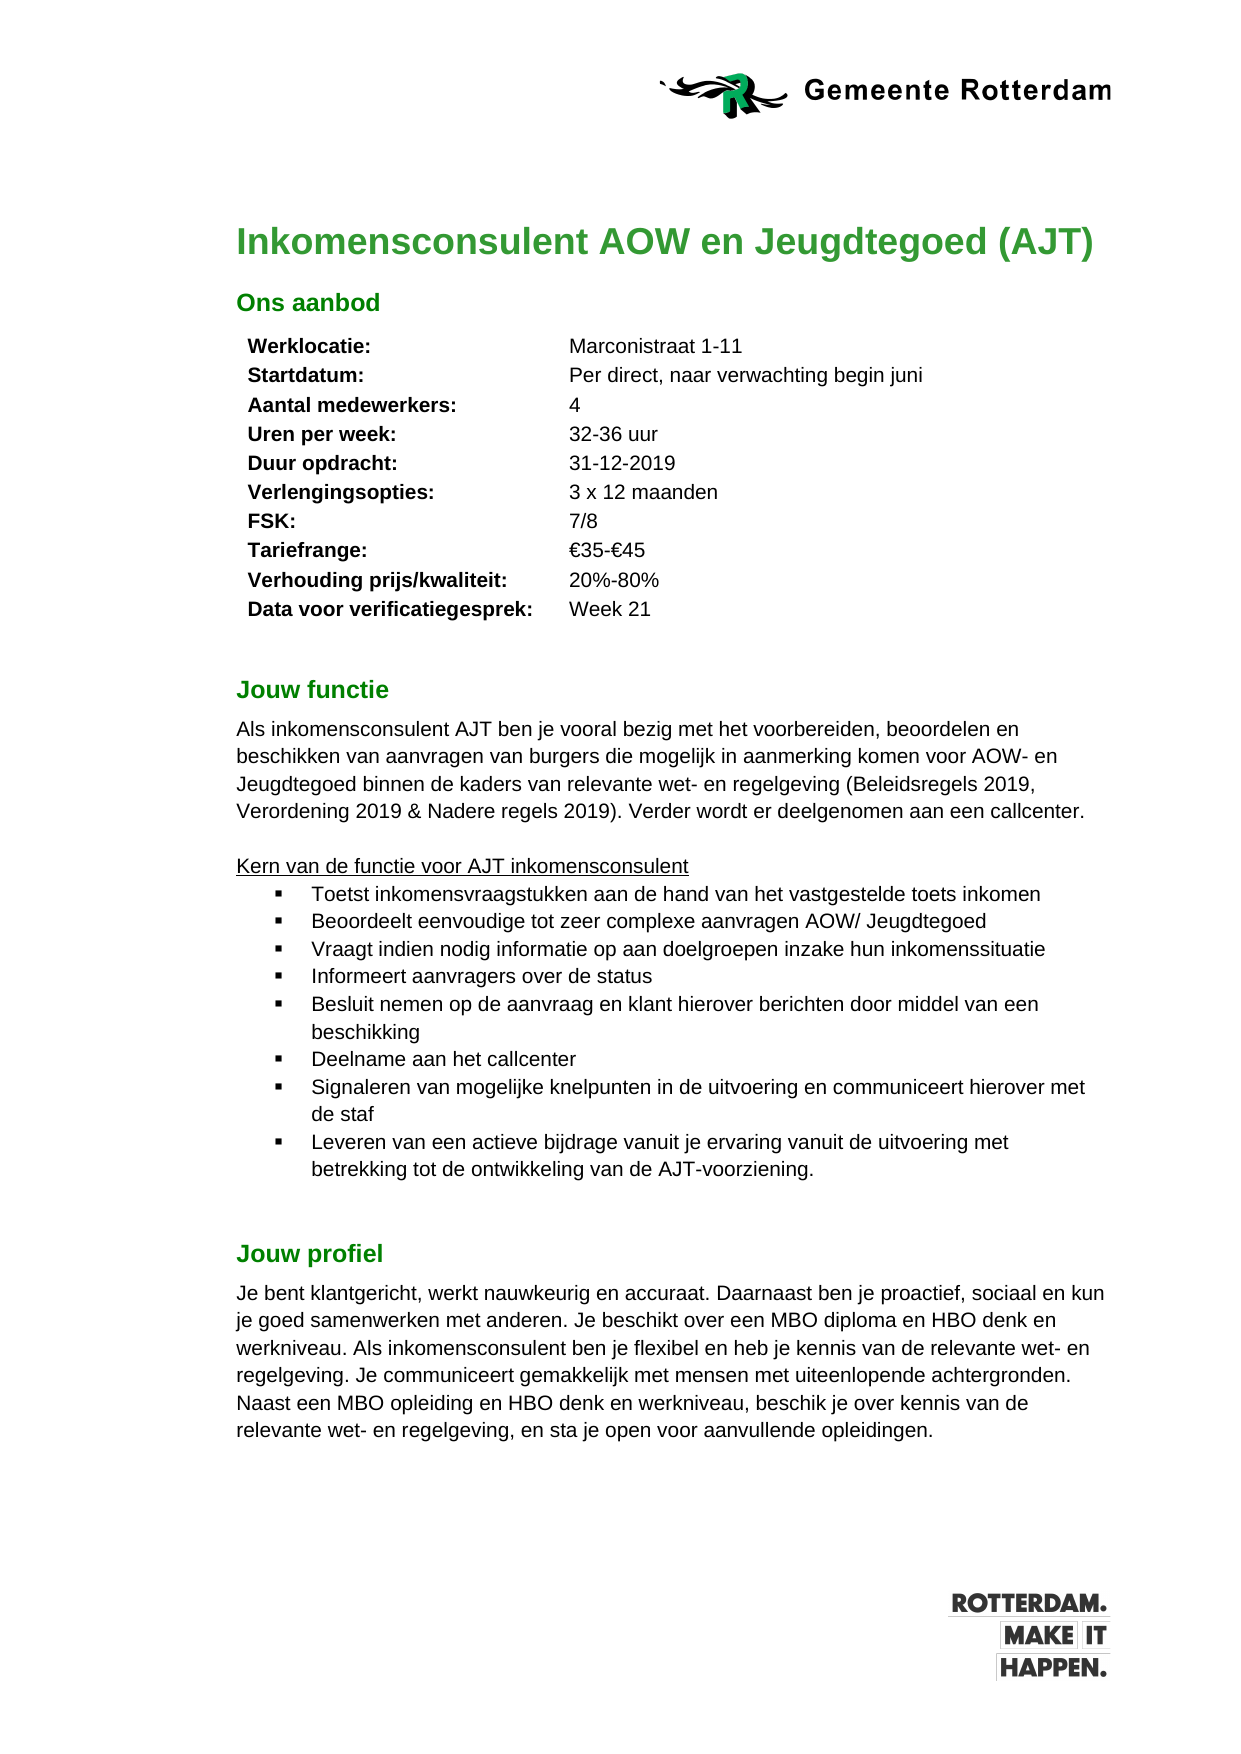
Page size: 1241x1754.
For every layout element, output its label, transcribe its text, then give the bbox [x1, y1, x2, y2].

table_cell 4 [558, 387, 1109, 416]
table_cell Verlengingsopties: [236, 475, 558, 504]
list Signaleren van mogelijke knelpunten in de uitvoering en communiceert hierover met de staf [274, 1074, 1110, 1126]
subtitle Ons aanbod [236, 287, 1110, 316]
table_cell Duur opdracht: [236, 446, 558, 475]
subtitle Jouw functie [236, 675, 1110, 704]
list Beoordeelt eenvoudige tot zeer complexe aanvragen AOW/ Jeugdtegoed [274, 909, 1110, 933]
table_cell 3 x 12 maanden [558, 475, 1109, 504]
list Toetst inkomensvraagstukken aan de hand van het vastgestelde toets inkomen [274, 881, 1110, 906]
text Kern van de functie voor AJT inkomensconsulent [236, 854, 1110, 878]
picture [948, 1590, 1111, 1681]
text Als inkomensconsulent AJT ben je vooral bezig met het voorbereiden, beoordelen en beschikken van aanvragen van burgers die mogelijk in aanmerking komen voor AOW- en Jeugdtegoed binnen de kaders van relevante wet- en regelgeving (Beleidsregels 2019, Verordening 2019 & Nadere regels 2019). Verder wordt er deelgenomen aan een callcenter. [236, 716, 1110, 823]
picture [659, 73, 1111, 119]
table_cell €35-€45 [558, 533, 1109, 562]
table_cell Aantal medewerkers: [236, 387, 558, 416]
table_cell Verhouding prijs/kwaliteit: Data voor verificatiegesprek: [236, 562, 558, 621]
table_header Werklocatie: [236, 329, 558, 358]
subtitle Inkomensconsulent AOW en Jeugdtegoed (AJT) [236, 219, 1110, 262]
table_cell 32-36 uur [558, 416, 1109, 446]
table_cell 31-12-2019 [558, 446, 1109, 475]
text Je bent klantgericht, werkt nauwkeurig en accuraat. Daarnaast ben je proactief, sociaal en kun je goed samenwerken met anderen. Je beschikt over een MBO diploma en HBO denk en werkniveau. Als inkomensconsulent ben je flexibel en heb je kennis van de relevante wet- en regelgeving. Je communiceert gemakkelijk met mensen met uiteenlopende achtergronden. Naast een MBO opleiding en HBO denk en werkniveau, beschik je over kennis van de relevante wet- en regelgeving, en sta je open voor aanvullende opleidingen. [236, 1281, 1110, 1442]
table_cell Startdatum: [236, 358, 558, 387]
table_cell FSK: [236, 504, 558, 533]
table_cell 20%-80% Week 21 [558, 562, 1109, 621]
table_cell Uren per week: [236, 416, 558, 446]
list Besluit nemen op de aanvraag en klant hierover berichten door middel van een beschikking [274, 992, 1110, 1043]
list Informeert aanvragers over de status [274, 964, 1110, 988]
table_cell 7/8 [558, 504, 1109, 533]
subtitle Jouw profiel [236, 1239, 1110, 1268]
table_cell Per direct, naar verwachting begin juni [558, 358, 1109, 387]
table_header Marconistraat 1-11 [558, 329, 1109, 358]
list Leveren van een actieve bijdrage vanuit je ervaring vanuit de uitvoering met betrekking tot de ontwikkeling van de AJT-voorziening. [274, 1130, 1110, 1181]
list Vraagt indien nodig informatie op aan doelgroepen inzake hun inkomenssituatie [274, 937, 1110, 961]
list Deelname aan het callcenter [274, 1047, 1110, 1071]
table_cell Tariefrange: [236, 533, 558, 562]
